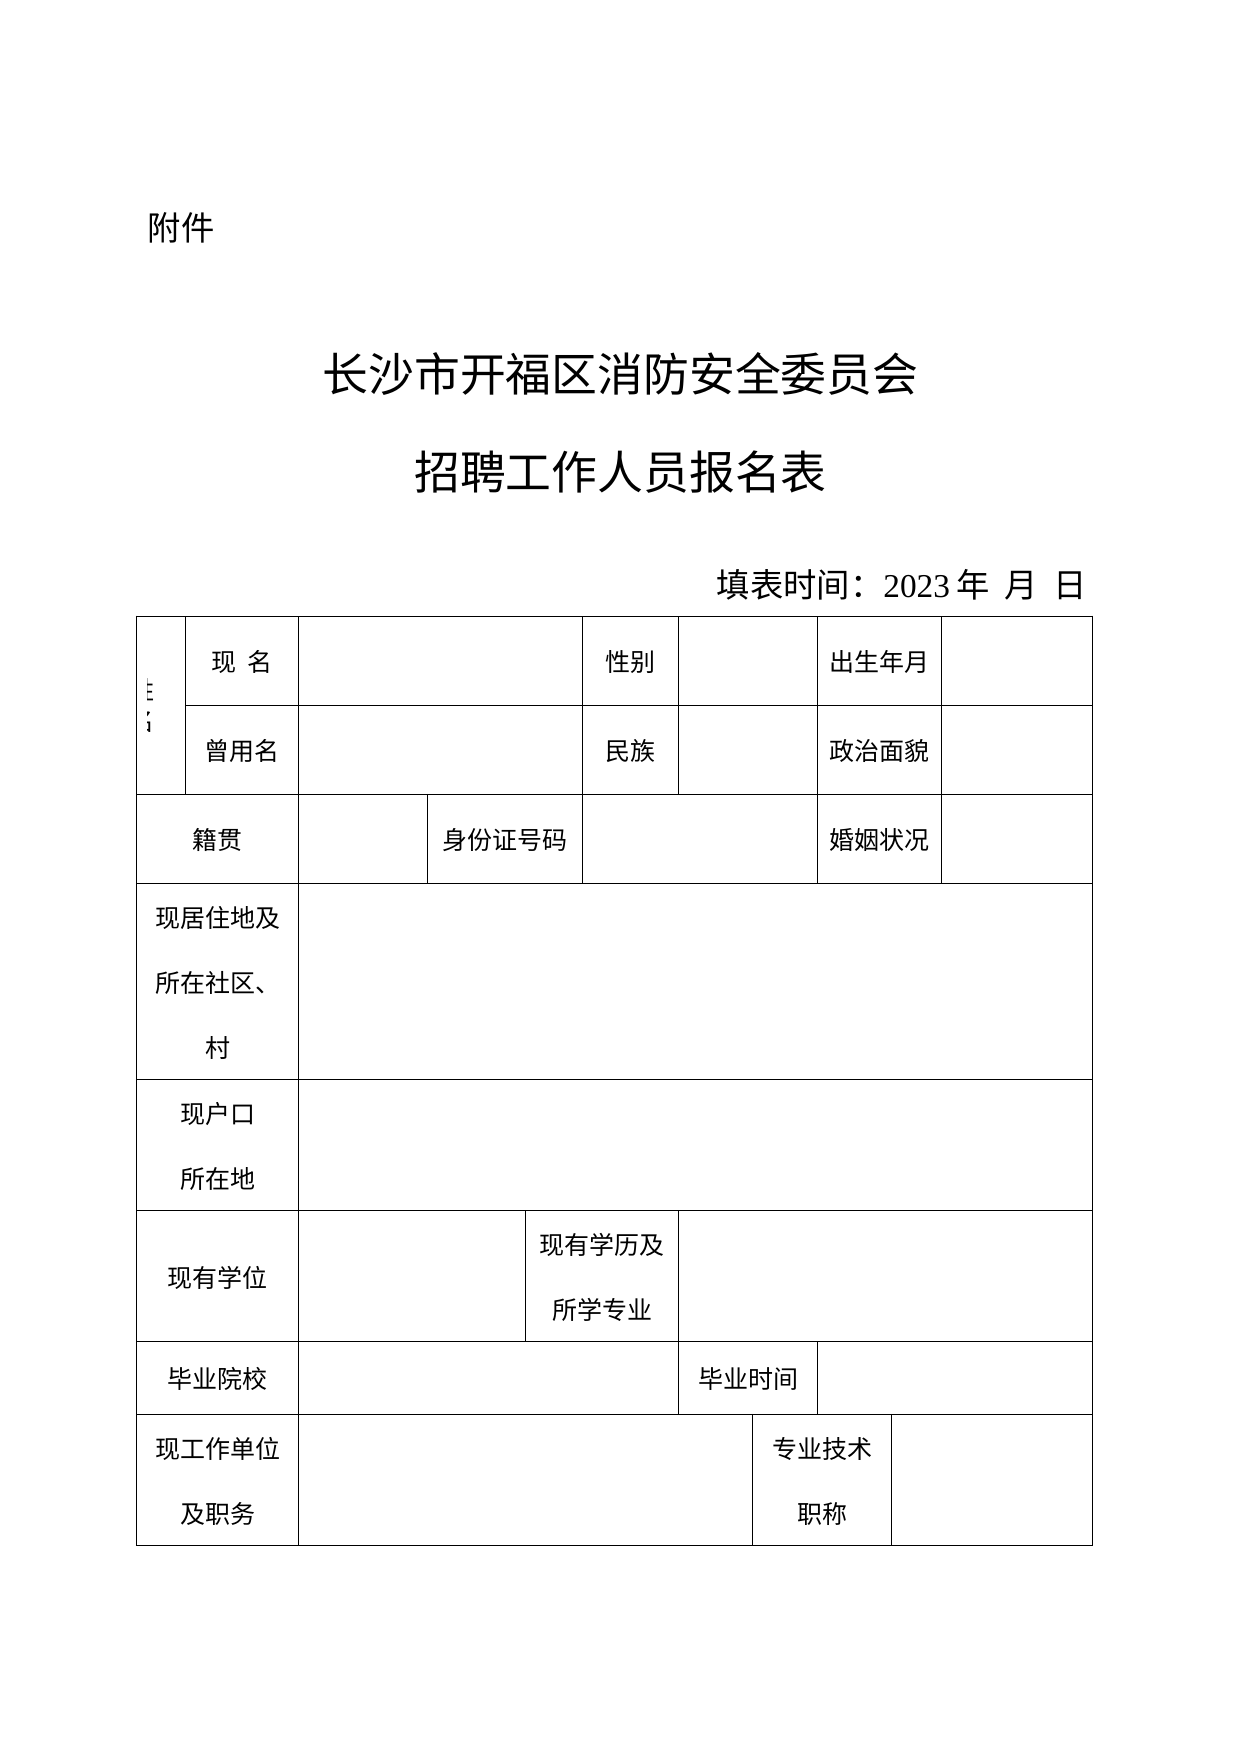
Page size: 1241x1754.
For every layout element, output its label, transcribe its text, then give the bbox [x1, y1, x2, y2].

text 长沙市开福区消防安全委员会 [148, 323, 1093, 421]
table_cell 毕业院校 [137, 1342, 298, 1414]
table_cell [679, 1211, 1092, 1341]
table_header 出生年月 [818, 617, 941, 705]
table_cell 现有学位 [137, 1211, 298, 1341]
table_cell [679, 706, 817, 794]
table_header [942, 617, 1092, 705]
table_cell [942, 706, 1092, 794]
table_cell [299, 884, 1092, 1079]
text 附件 [148, 193, 1093, 258]
table_header 性别 [583, 617, 678, 705]
table_header [299, 617, 582, 705]
table_cell [942, 795, 1092, 883]
table_cell 身份证号码 [428, 795, 582, 883]
table_cell [299, 706, 582, 794]
table_cell 现居住地及所在社区、村 [137, 884, 298, 1079]
table_cell 婚姻状况 [818, 795, 941, 883]
text 填表时间：2023年 月 日 [148, 551, 1086, 616]
table_cell [299, 1211, 525, 1341]
table_cell [299, 1415, 752, 1545]
table_header [679, 617, 817, 705]
table_cell [299, 1080, 1092, 1210]
table_cell [818, 1342, 1092, 1414]
table_cell [299, 1342, 678, 1414]
table_header 姓 名 [137, 617, 185, 794]
table_cell 现有学历及所学专业 [526, 1211, 678, 1341]
table_cell 曾用名 [186, 706, 298, 794]
table_cell [892, 1415, 1092, 1545]
table_header 现 名 [186, 617, 298, 705]
table_cell 民族 [583, 706, 678, 794]
table_cell 现户口 所在地 [137, 1080, 298, 1210]
table_cell 籍贯 [137, 795, 298, 883]
table_cell 毕业时间 [679, 1342, 817, 1414]
table_cell 现工作单位及职务 [137, 1415, 298, 1545]
table_cell [299, 795, 427, 883]
table_cell 专业技术职称 [753, 1415, 891, 1545]
text 招聘工作人员报名表 [148, 421, 1093, 518]
table_cell [583, 795, 817, 883]
table_cell 政治面貌 [818, 706, 941, 794]
